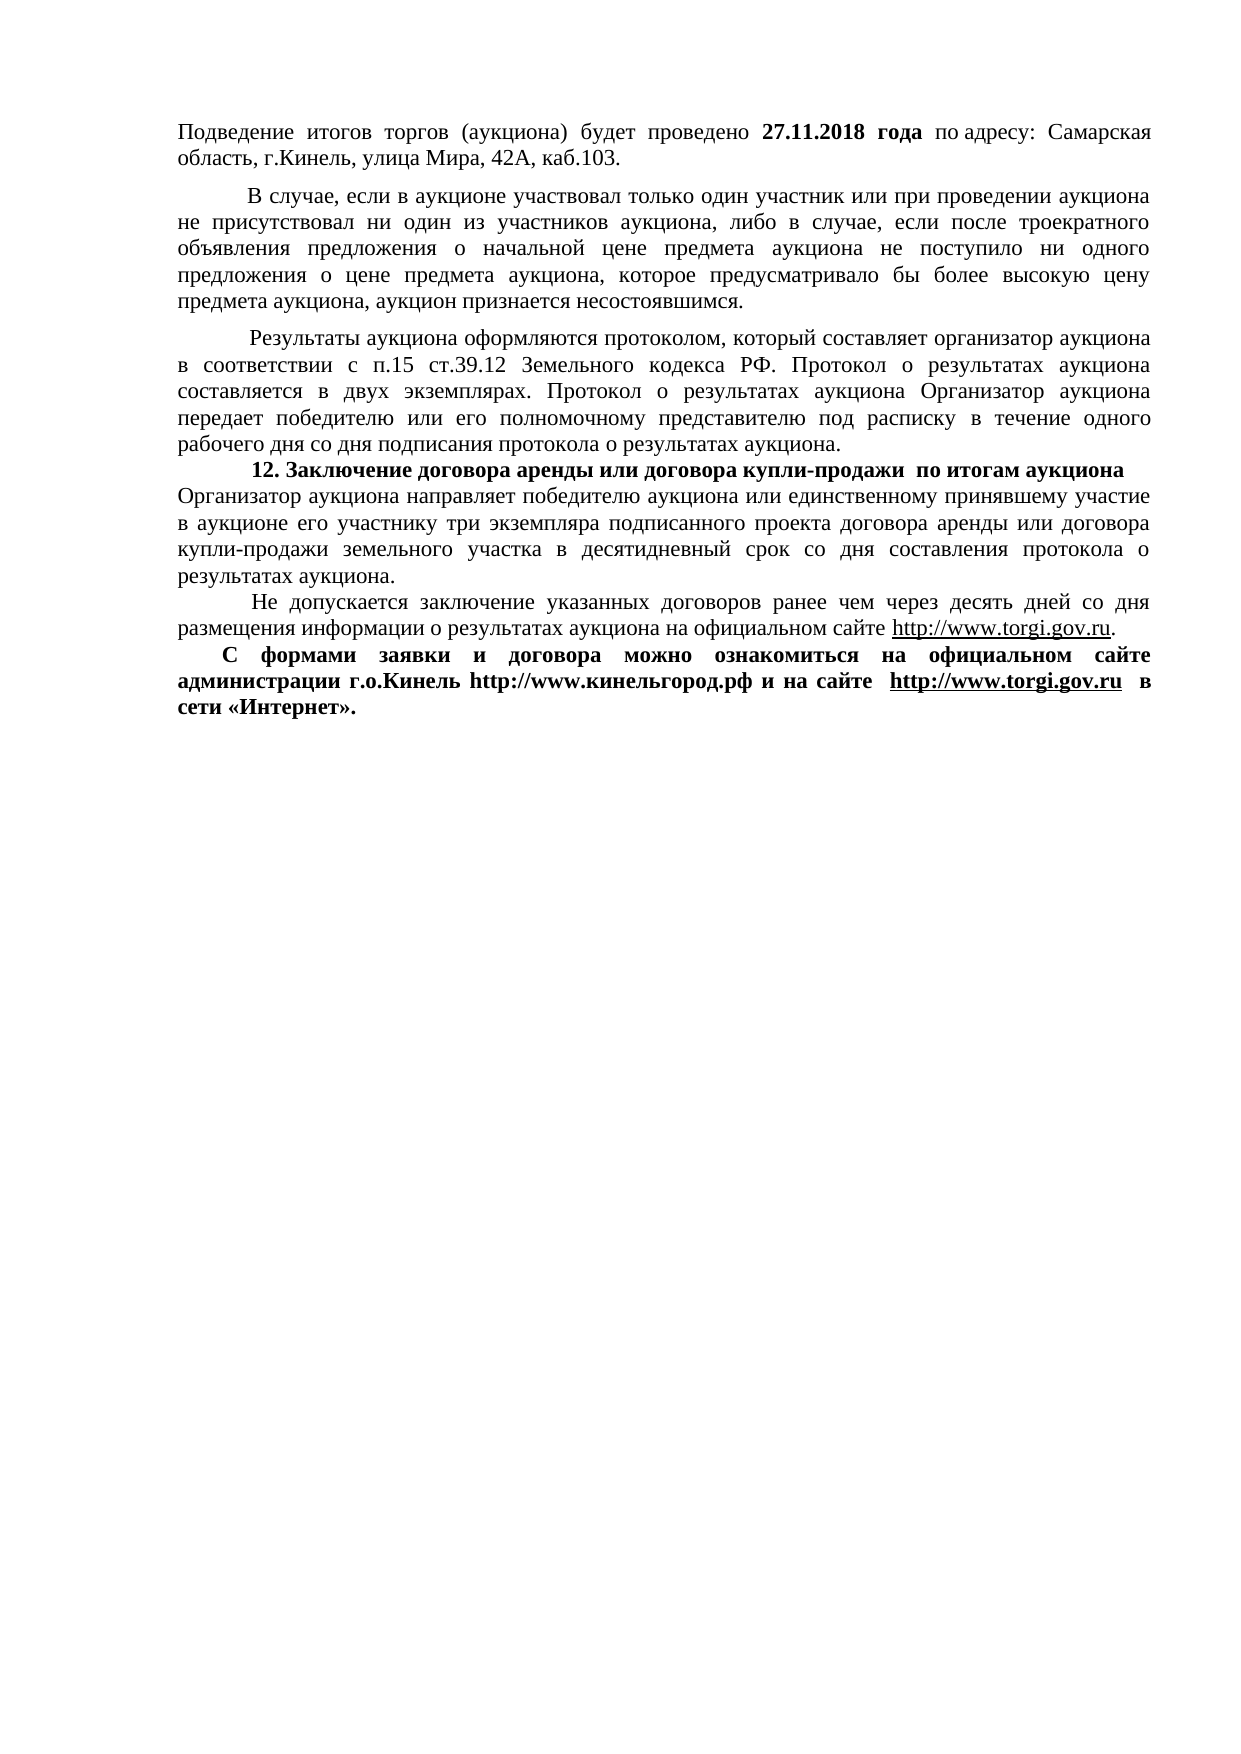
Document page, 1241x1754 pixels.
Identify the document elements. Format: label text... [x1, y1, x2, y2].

text В случае, если в аукционе участвовал только один участник или при проведении аукциона не присутствовал ни один из участников аукциона, либо в случае, если после троекратного объявления предложения о начальной цене предмета аукциона не поступило ни одного предложения о цене предмета аукциона, которое предусматривало бы более высокую цену предмета аукциона, аукцион признается несостоявшимся. [177, 182, 1152, 313]
text Результаты аукциона оформляются протоколом, который составляет организатор аукциона в соответствии с п.15 ст.39.12 Земельного кодекса РФ. Протокол о результатах аукциона составляется в двух экземплярах. Протокол о результатах аукциона Организатор аукциона передает победителю или его полномочному представителю под расписку в течение одного рабочего дня со дня подписания протокола о результатах аукциона. [177, 324, 1152, 456]
text С формами заявки и договора можно ознакомиться на официальном сайте администрации г.о.Кинель http://www.кинельгород.рф и на сайте http://www.torgi.gov.ru в сети «Интернет». [177, 641, 1152, 720]
text Не допускается заключение указанных договоров ранее чем через десять дней со дня размещения информации о результатах аукциона на официальном сайте http://www.torgi.gov.ru. [177, 588, 1152, 641]
text Подведение итогов торгов (аукциона) будет проведено 27.11.2018 года по адресу: Самарская область, г.Кинель, улица Мира, 42А, каб.103. [177, 118, 1152, 171]
text Организатор аукциона направляет победителю аукциона или единственному принявшему участие в аукционе его участнику три экземпляра подписанного проекта договора аренды или договора купли-продажи земельного участка в десятидневный срок со дня составления протокола о результатах аукциона. [177, 483, 1152, 588]
text 12. Заключение договора аренды или договора купли-продажи по итогам аукциона [177, 456, 1152, 483]
